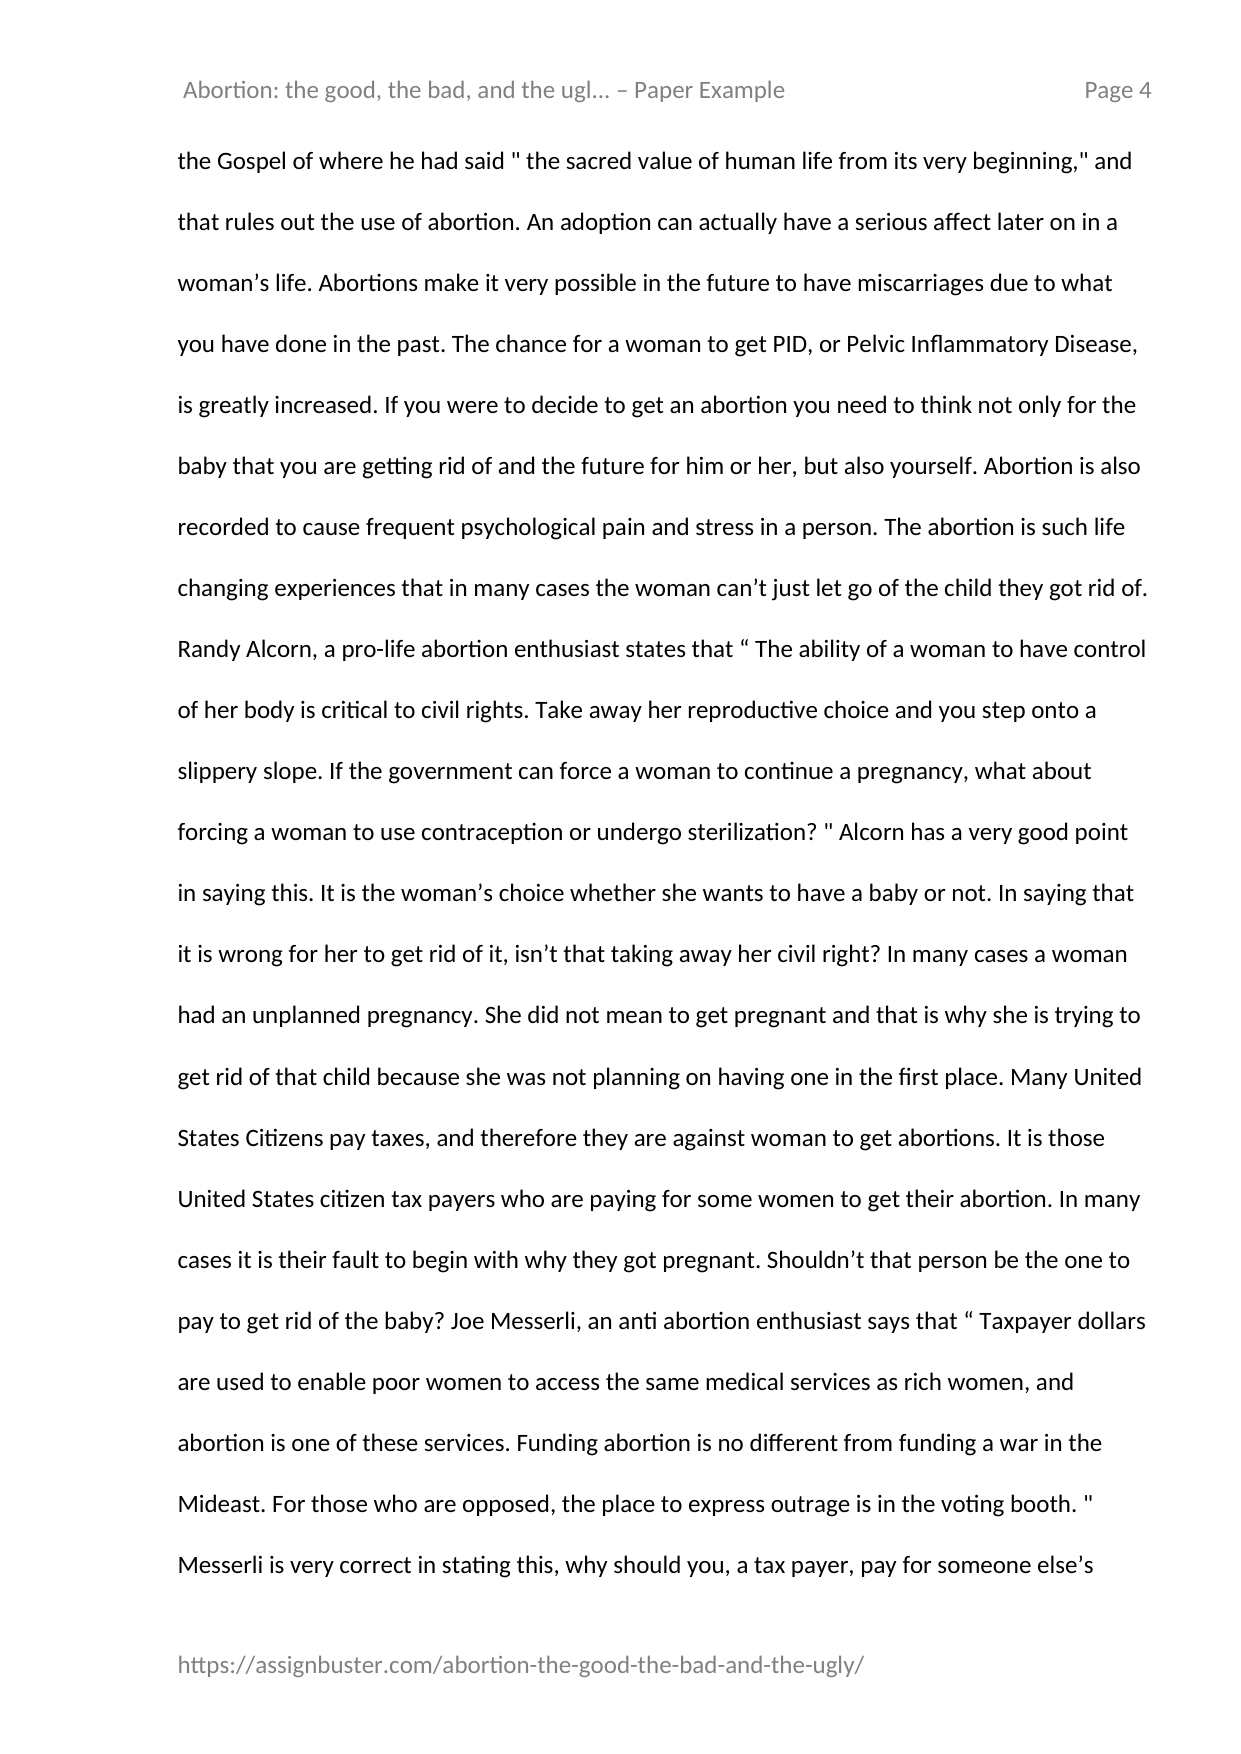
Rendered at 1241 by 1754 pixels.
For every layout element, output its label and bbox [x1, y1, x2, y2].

text [177, 145, 1152, 1579]
